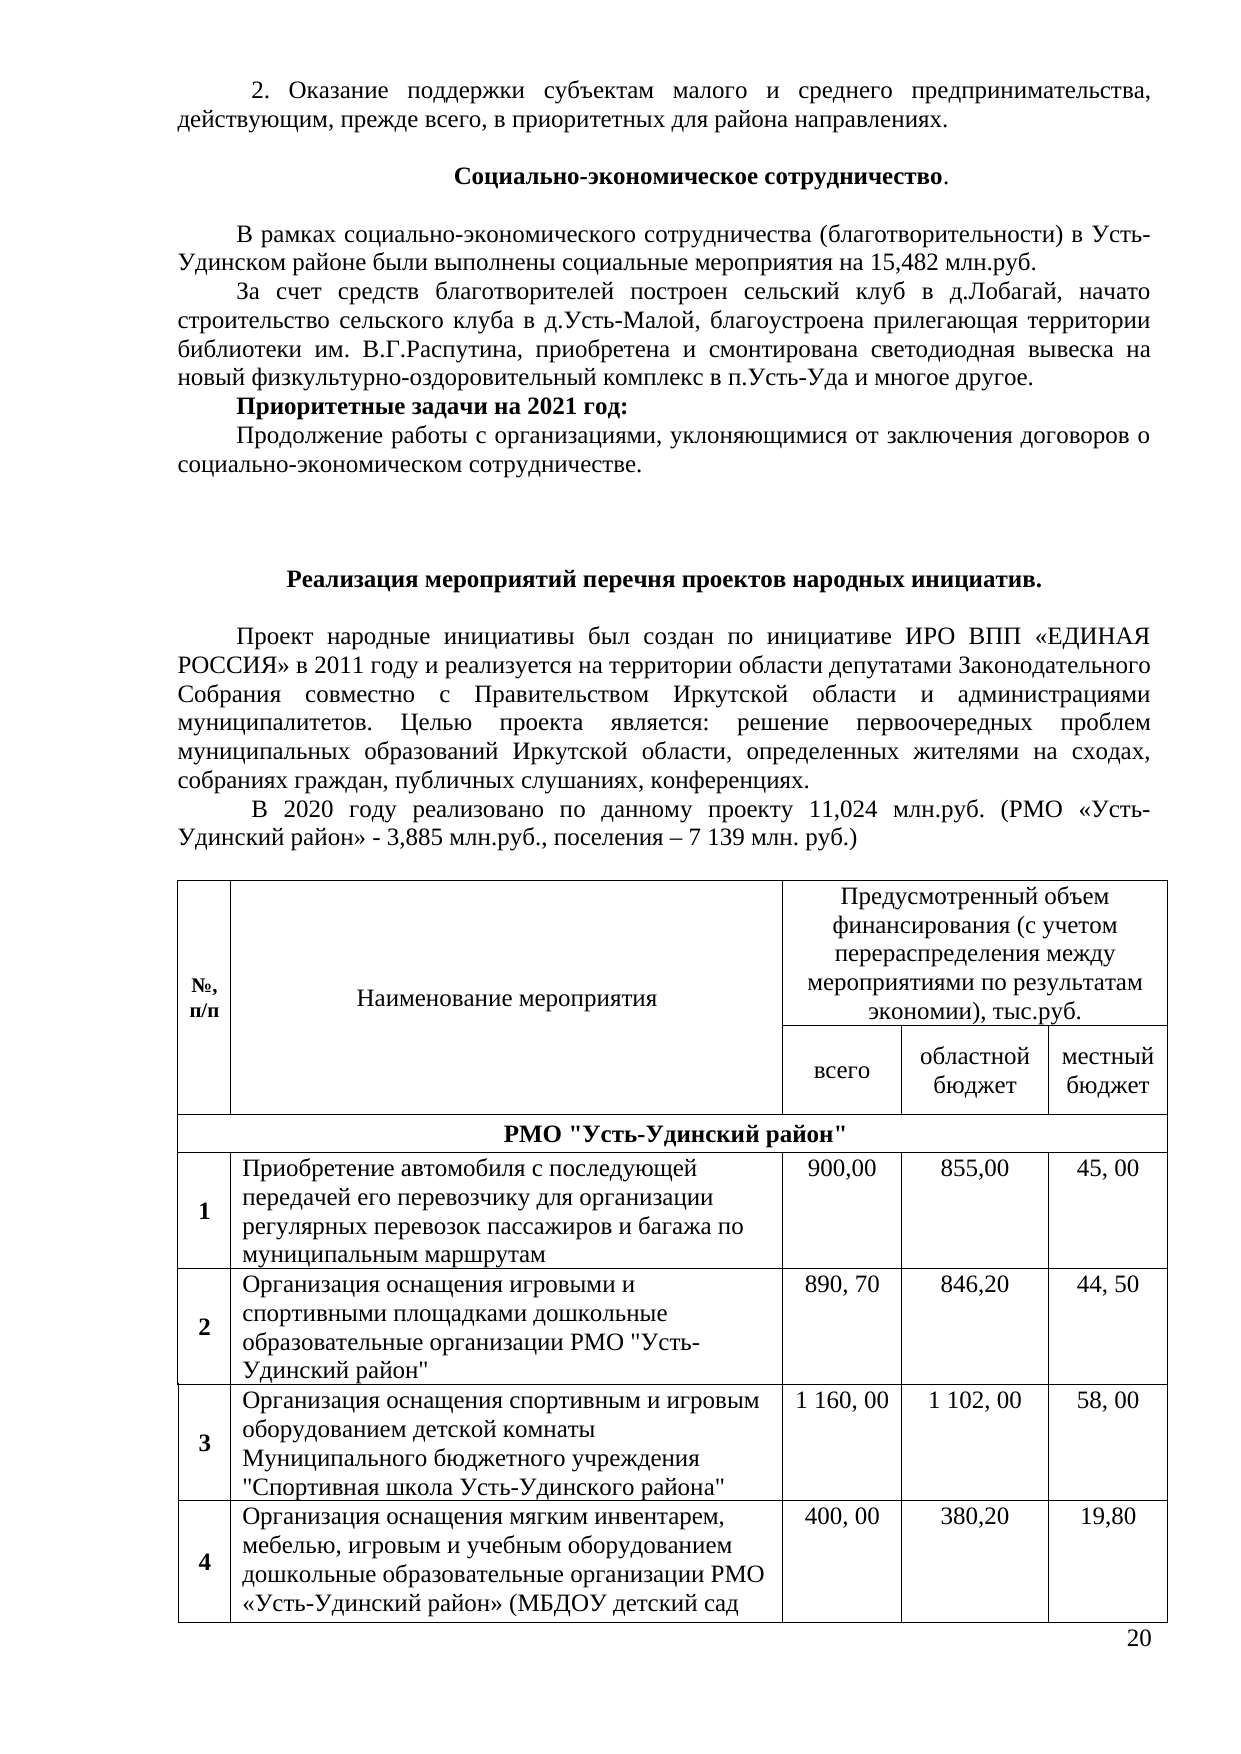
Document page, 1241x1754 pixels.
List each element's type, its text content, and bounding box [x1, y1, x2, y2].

text В рамках социально-экономического сотрудничества (благотворительности) в Усть-Удинском районе были выполнены социальные мероприятия на 15,482 млн.руб. [177, 219, 1152, 276]
table_cell 58, 00 [1049, 1385, 1167, 1500]
table_cell 2 [178, 1269, 230, 1384]
table_cell местный бюджет [1049, 1026, 1167, 1114]
text Реализация мероприятий перечня проектов народных инициатив. [177, 564, 1152, 592]
table_cell 855,00 [902, 1153, 1048, 1268]
table_cell РМО "Усть-Удинский район" [178, 1115, 1167, 1152]
table_cell Организация оснащения спортивным и игровым оборудованием детской комнаты Муниципального бюджетного учреждения "Спортивная школа Усть-Удинского района" [231, 1385, 782, 1500]
table_cell 1 [178, 1153, 230, 1268]
table_cell 846,20 [902, 1269, 1048, 1384]
text Проект народные инициативы был создан по инициативе ИРО ВПП «ЕДИНАЯ РОССИЯ» в 2011 году и реализуется на территории области депутатами Законодательного Собрания совместно с Правительством Иркутской области и администрациями муниципалитетов. Целью проекта является: решение первоочередных проблем муниципальных образований Иркутской области, определенных жителями на сходах, собраниях граждан, публичных слушаниях, конференциях. [177, 621, 1152, 794]
table_cell 3 [179, 1385, 230, 1500]
table_cell 4 [179, 1501, 230, 1622]
table_cell 400, 00 [783, 1501, 901, 1622]
text В 2020 году реализовано по данному проекту 11,024 млн.руб. (РМО «Усть-Удинский район» - 3,885 млн.руб., поселения – 7 139 млн. руб.) [177, 794, 1152, 851]
table_cell 45, 00 [1049, 1153, 1167, 1268]
text За счет средств благотворителей построен сельский клуб в д.Лобагай, начато строительство сельского клуба в д.Усть-Малой, благоустроена прилегающая территории библиотеки им. В.Г.Распутина, приобретена и смонтирована светодиодная вывеска на новый физкультурно-оздоровительный комплекс в п.Усть-Уда и многое другое. [177, 276, 1152, 391]
text Приоритетные задачи на 2021 год: [236, 391, 1152, 420]
table_cell 1 102, 00 [902, 1385, 1048, 1500]
text Продолжение работы с организациями, уклоняющимися от заключения договоров о социально-экономическом сотрудничестве. [177, 420, 1152, 477]
table_header Предусмотренный объем финансирования (с учетом перераспределения между мероприятиями по результатам экономии), тыс.руб. [783, 881, 1167, 1025]
table_header Наименование мероприятия [231, 881, 782, 1114]
table_cell областной бюджет [902, 1026, 1048, 1114]
text 2. Оказание поддержки субъектам малого и среднего предпринимательства, действующим, прежде всего, в приоритетных для района направлениях. [177, 75, 1152, 132]
table_cell Приобретение автомобиля с последующей передачей его перевозчику для организации регулярных перевозок пассажиров и багажа по муниципальным маршрутам [231, 1153, 782, 1268]
table_header №, п/п [178, 881, 230, 1114]
table_cell 890, 70 [783, 1269, 901, 1384]
table_cell 900,00 [783, 1153, 901, 1268]
text Социально-экономическое сотрудничество. [177, 161, 1152, 190]
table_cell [231, 1501, 782, 1622]
table_cell 19,80 [1049, 1501, 1167, 1622]
table_cell 380,20 [902, 1501, 1048, 1622]
table_cell 1 160, 00 [783, 1385, 901, 1500]
table_cell всего [783, 1026, 901, 1114]
table_cell Организация оснащения игровыми и спортивными площадками дошкольные образовательные организации РМО "Усть-Удинский район" [231, 1269, 782, 1384]
table_cell 44, 50 [1049, 1269, 1167, 1384]
